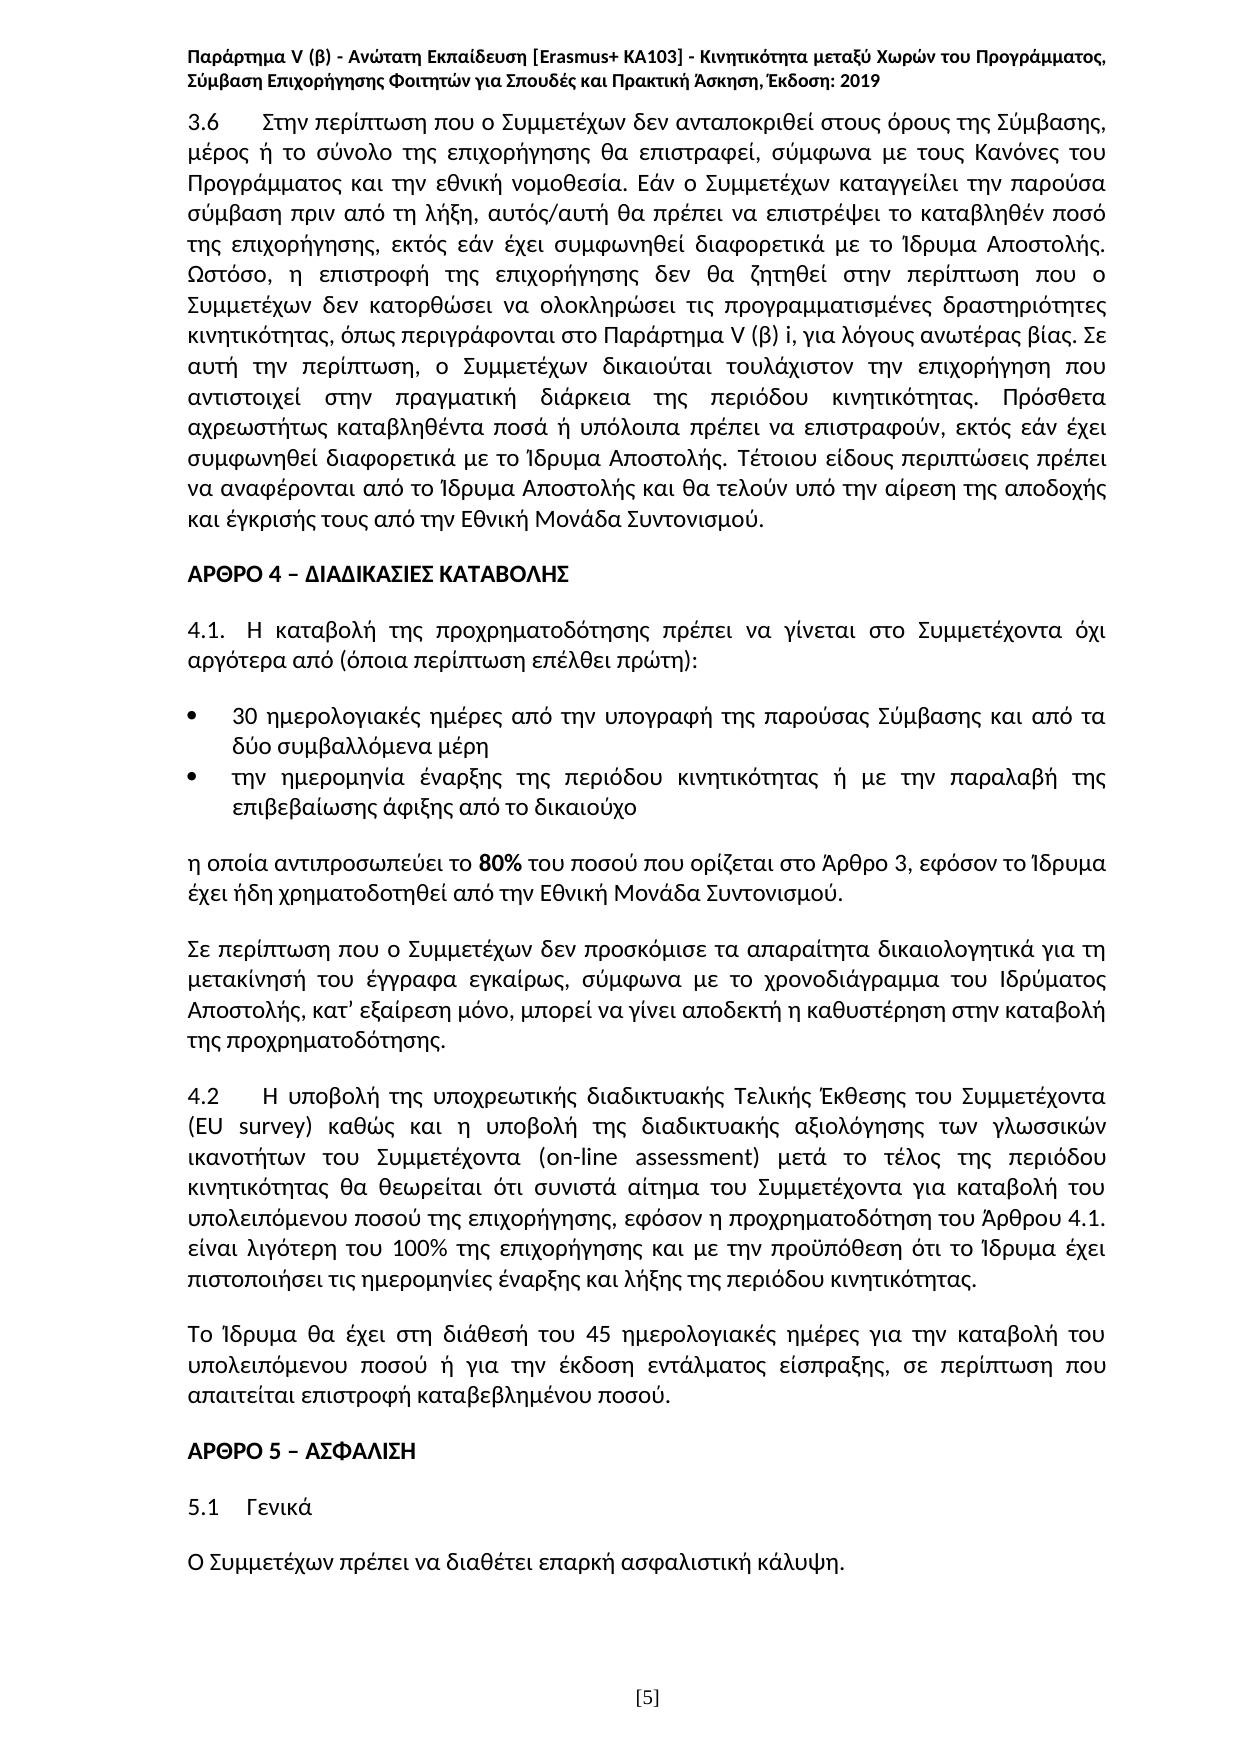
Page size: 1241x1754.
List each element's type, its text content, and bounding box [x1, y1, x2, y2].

text 3.6 Στην περίπτωση που ο Συμμετέχων δεν ανταποκριθεί στους όρους της Σύμβασης, μέρος ή το σύνολο της επιχορήγησης θα επιστραφεί, σύμφωνα με τους Κανόνες του Προγράμματος και την εθνική νομοθεσία. Εάν ο Συμμετέχων καταγγείλει την παρούσα σύμβαση πριν από τη λήξη, αυτός/αυτή θα πρέπει να επιστρέψει το καταβληθέν ποσό της επιχορήγησης, εκτός εάν έχει συμφωνηθεί διαφορετικά με το Ίδρυμα Αποστολής. Ωστόσο, η επιστροφή της επιχορήγησης δεν θα ζητηθεί στην περίπτωση που ο Συμμετέχων δεν κατορθώσει να ολοκληρώσει τις προγραμματισμένες δραστηριότητες κινητικότητας, όπως περιγράφονται στο Παράρτημα V (β) i, για λόγους ανωτέρας βίας. Σε αυτή την περίπτωση, ο Συμμετέχων δικαιούται τουλάχιστον την επιχορήγηση που αντιστοιχεί στην πραγματική διάρκεια της περιόδου κινητικότητας. Πρόσθετα αχρεωστήτως καταβληθέντα ποσά ή υπόλοιπα πρέπει να επιστραφούν, εκτός εάν έχει συμφωνηθεί διαφορετικά με το Ίδρυμα Αποστολής. Τέτοιου είδους περιπτώσεις πρέπει να αναφέρονται από το Ίδρυμα Αποστολής και θα τελούν υπό την αίρεση της αποδοχής και έγκρισής τους από την Εθνική Μονάδα Συντονισμού. [187, 106, 1107, 533]
text 4.2 Η υποβολή της υποχρεωτικής διαδικτυακής Τελικής Έκθεσης του Συμμετέχοντα (EU survey) καθώς και η υποβολή της διαδικτυακής αξιολόγησης των γλωσσικών ικανοτήτων του Συμμετέχοντα (on-line assessment) μετά το τέλος της περιόδου κινητικότητας θα θεωρείται ότι συνιστά αίτημα του Συμμετέχοντα για καταβολή του υπολειπόμενου ποσού της επιχορήγησης, εφόσον η προχρηματοδότηση του Άρθρου 4.1. είναι λιγότερη του 100% της επιχορήγησης και με την προϋπόθεση ότι το Ίδρυμα έχει πιστοποιήσει τις ημερομηνίες έναρξης και λήξης της περιόδου κινητικότητας. [187, 1080, 1107, 1294]
text 5.1 Γενικά [187, 1491, 1107, 1521]
text η οποία αντιπροσωπεύει το 80% του ποσού που ορίζεται στο Άρθρο 3, εφόσον το Ίδρυμα έχει ήδη χρηματοδοτηθεί από την Εθνική Μονάδα Συντονισμού. [187, 847, 1107, 908]
text Σε περίπτωση που ο Συμμετέχων δεν προσκόμισε τα απαραίτητα δικαιολογητικά για τη μετακίνησή του έγγραφα εγκαίρως, σύμφωνα με το χρονοδιάγραμμα του Ιδρύματος Αποστολής, κατ’ εξαίρεση μόνο, μπορεί να γίνει αποδεκτή η καθυστέρηση στην καταβολή της προχρηματοδότησης. [187, 933, 1107, 1055]
list την ημερομηνία έναρξης της περιόδου κινητικότητας ή με την παραλαβή της επιβεβαίωσης άφιξης από το δικαιούχο [187, 761, 1107, 822]
text 4.1. Η καταβολή της προχρηματοδότησης πρέπει να γίνεται στο Συμμετέχοντα όχι αργότερα από (όποια περίπτωση επέλθει πρώτη): [187, 614, 1107, 675]
text Ο Συμμετέχων πρέπει να διαθέτει επαρκή ασφαλιστική κάλυψη. [187, 1546, 1107, 1577]
text ΑΡΘΡΟ 4 – ΔΙΑΔΙΚΑΣΙΕΣ ΚΑΤΑΒΟΛΗΣ [187, 558, 1107, 589]
list 30 ημερολογιακές ημέρες από την υπογραφή της παρούσας Σύμβασης και από τα δύο συμβαλλόμενα μέρη [187, 700, 1107, 761]
text Το Ίδρυμα θα έχει στη διάθεσή του 45 ημερολογιακές ημέρες για την καταβολή του υπολειπόμενου ποσού ή για την έκδοση εντάλματος είσπραξης, σε περίπτωση που απαιτείται επιστροφή καταβεβλημένου ποσού. [187, 1319, 1107, 1410]
text ΑΡΘΡΟ 5 – ΑΣΦΑΛΙΣΗ [187, 1435, 1107, 1466]
